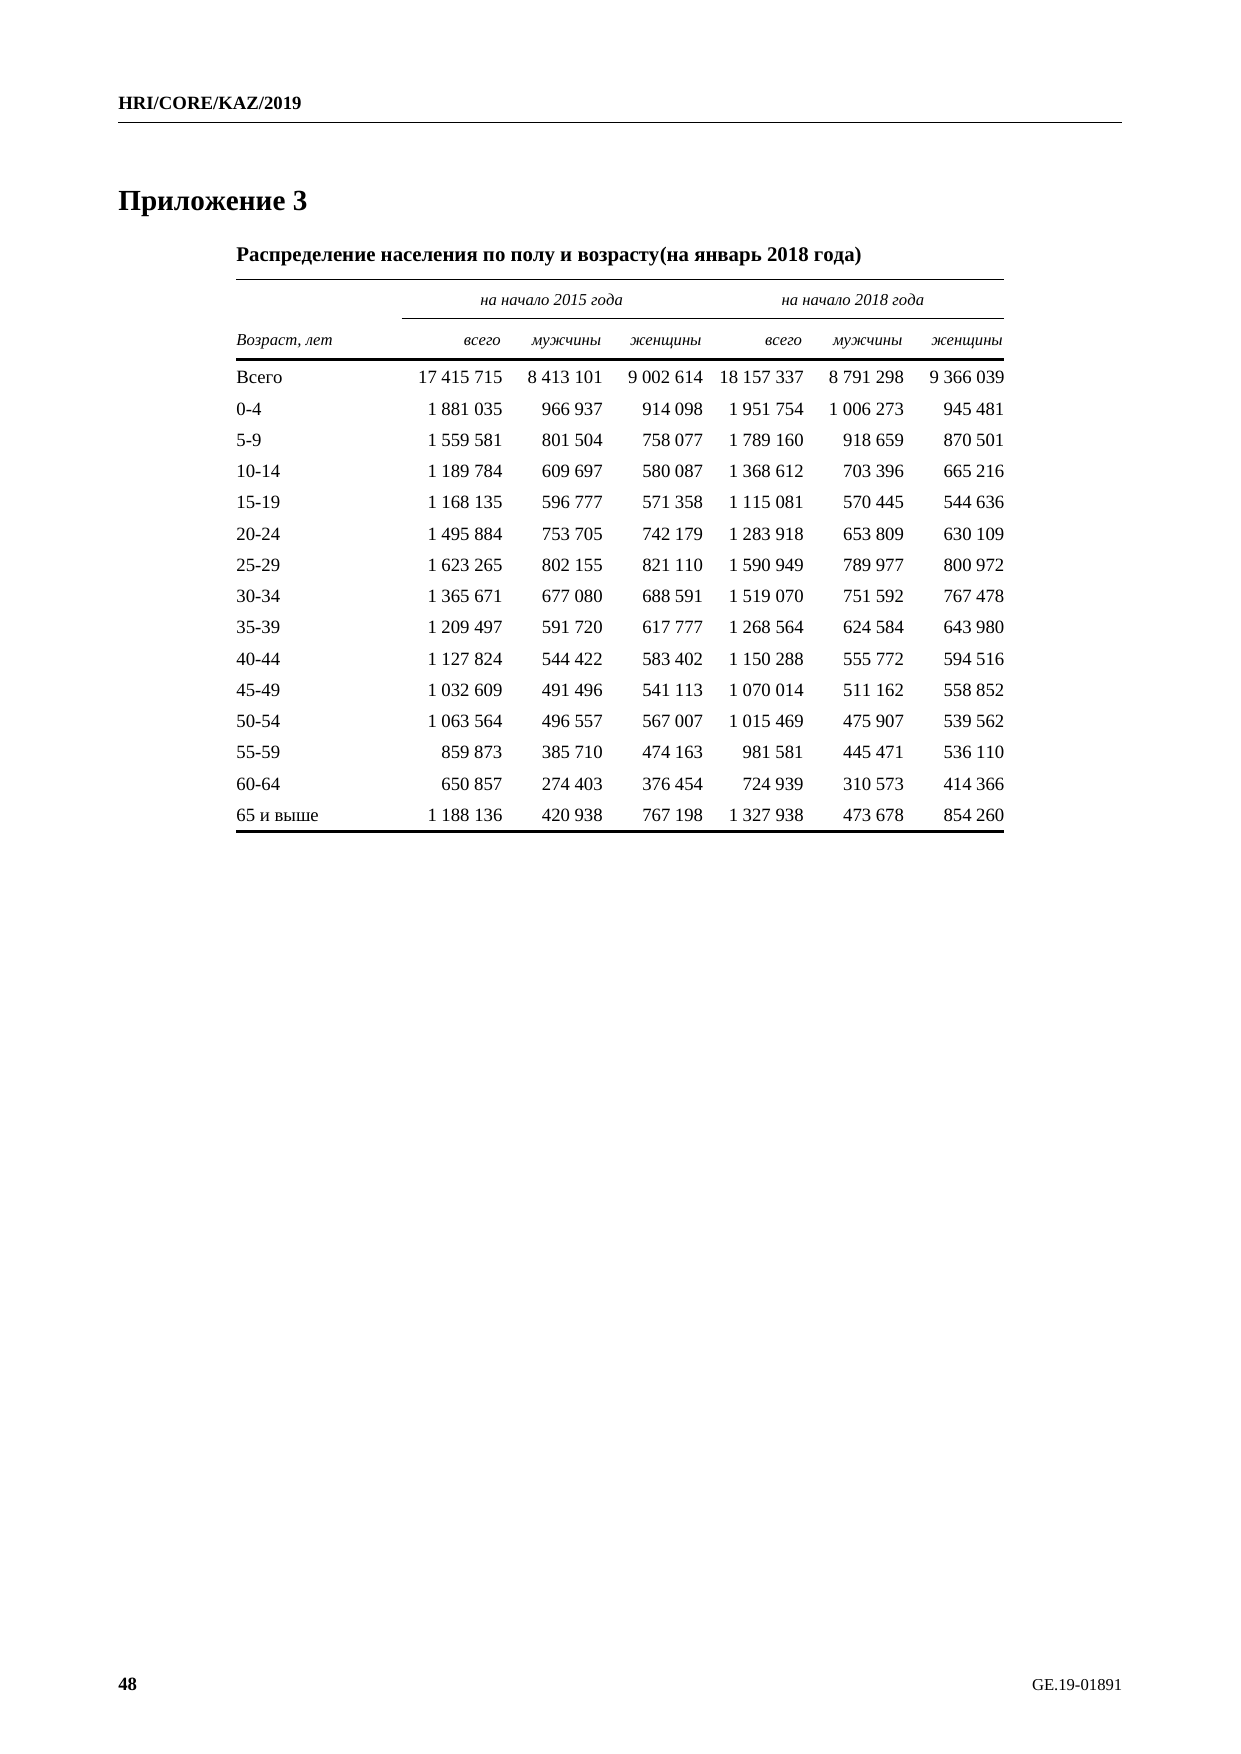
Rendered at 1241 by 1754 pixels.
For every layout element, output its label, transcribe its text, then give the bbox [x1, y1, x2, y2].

table_cell Всего [236, 361, 402, 392]
table_cell 536 110 [904, 736, 1004, 767]
text Приложение 3 [118, 185, 1004, 216]
table_cell 870 501 [904, 424, 1004, 455]
table_cell 767 198 [603, 799, 703, 830]
table_cell 859 873 [402, 736, 502, 767]
table_cell 18 157 337 [703, 361, 803, 392]
table_cell 753 705 [502, 518, 602, 549]
table_cell 688 591 [603, 580, 703, 611]
table_cell 617 777 [603, 611, 703, 642]
table_cell 555 772 [803, 643, 904, 674]
table_header на начало 2018 года [703, 280, 1004, 317]
table_cell 40-44 [236, 643, 402, 674]
table_cell 1 951 754 [703, 393, 803, 424]
table_cell 724 939 [703, 768, 803, 799]
table_cell 473 678 [803, 799, 904, 830]
table_cell 15-19 [236, 486, 402, 517]
table_cell 544 636 [904, 486, 1004, 517]
table_cell 945 481 [904, 393, 1004, 424]
table_cell 310 573 [803, 768, 904, 799]
table_cell 9 002 614 [603, 361, 703, 392]
table_cell 1 881 035 [402, 393, 502, 424]
table_cell 1 032 609 [402, 674, 502, 705]
table_cell 8 791 298 [803, 361, 904, 392]
table_cell 414 366 [904, 768, 1004, 799]
table_cell 20-24 [236, 518, 402, 549]
table_cell 800 972 [904, 549, 1004, 580]
table_cell 1 188 136 [402, 799, 502, 830]
table_cell женщины [904, 319, 1004, 358]
table_cell 583 402 [603, 643, 703, 674]
table_cell 1 519 070 [703, 580, 803, 611]
table_cell 758 077 [603, 424, 703, 455]
table_cell 570 445 [803, 486, 904, 517]
table_cell 1 365 671 [402, 580, 502, 611]
table_cell 1 268 564 [703, 611, 803, 642]
table_cell 1 327 938 [703, 799, 803, 830]
table_cell женщины [603, 319, 703, 358]
table_cell 643 980 [904, 611, 1004, 642]
table_cell 491 496 [502, 674, 602, 705]
table_cell 1 209 497 [402, 611, 502, 642]
table_cell мужчины [803, 319, 904, 358]
table_cell 789 977 [803, 549, 904, 580]
table_cell 9 366 039 [904, 361, 1004, 392]
table_cell 630 109 [904, 518, 1004, 549]
table_cell 475 907 [803, 705, 904, 736]
text Распределение населения по полу и возрасту(на январь 2018 года) [118, 241, 1004, 266]
table_cell 1 063 564 [402, 705, 502, 736]
table_cell 50-54 [236, 705, 402, 736]
table_cell 385 710 [502, 736, 602, 767]
table_cell 274 403 [502, 768, 602, 799]
table_cell 1 623 265 [402, 549, 502, 580]
table_cell 35-39 [236, 611, 402, 642]
table_cell 65 и выше [236, 799, 402, 830]
table_cell всего [703, 319, 803, 358]
table_cell 703 396 [803, 455, 904, 486]
table_cell 966 937 [502, 393, 602, 424]
table_cell 25-29 [236, 549, 402, 580]
table_cell 767 478 [904, 580, 1004, 611]
table_cell 496 557 [502, 705, 602, 736]
table_cell 1 115 081 [703, 486, 803, 517]
table_cell 511 162 [803, 674, 904, 705]
table_cell 376 454 [603, 768, 703, 799]
table_cell 751 592 [803, 580, 904, 611]
table_cell 420 938 [502, 799, 602, 830]
table_cell 981 581 [703, 736, 803, 767]
table_cell 1 495 884 [402, 518, 502, 549]
table_cell 1 283 918 [703, 518, 803, 549]
table_cell 624 584 [803, 611, 904, 642]
table_cell 8 413 101 [502, 361, 602, 392]
table_cell 918 659 [803, 424, 904, 455]
table_cell 1 015 469 [703, 705, 803, 736]
table_cell 5-9 [236, 424, 402, 455]
table_cell 742 179 [603, 518, 703, 549]
table_cell 677 080 [502, 580, 602, 611]
table_cell 650 857 [402, 768, 502, 799]
table_cell мужчины [502, 319, 602, 358]
table_cell 567 007 [603, 705, 703, 736]
table_cell 653 809 [803, 518, 904, 549]
table_cell 1 189 784 [402, 455, 502, 486]
table_cell 594 516 [904, 643, 1004, 674]
table_cell 591 720 [502, 611, 602, 642]
table_cell 1 150 288 [703, 643, 803, 674]
table_cell 1 559 581 [402, 424, 502, 455]
table_cell 596 777 [502, 486, 602, 517]
table_cell 801 504 [502, 424, 602, 455]
table_header на начало 2015 года [402, 280, 703, 317]
table_cell 17 415 715 [402, 361, 502, 392]
table_cell 55-59 [236, 736, 402, 767]
table_cell 45-49 [236, 674, 402, 705]
table_cell 30-34 [236, 580, 402, 611]
table_cell 1 368 612 [703, 455, 803, 486]
table_cell 0-4 [236, 393, 402, 424]
table_header Возраст, лет [236, 280, 402, 358]
table_cell 544 422 [502, 643, 602, 674]
table_cell 10-14 [236, 455, 402, 486]
table_cell 580 087 [603, 455, 703, 486]
table_cell 854 260 [904, 799, 1004, 830]
table_cell 1 127 824 [402, 643, 502, 674]
table_cell 571 358 [603, 486, 703, 517]
table_cell 1 070 014 [703, 674, 803, 705]
table_cell 539 562 [904, 705, 1004, 736]
table_cell всего [402, 319, 502, 358]
table_cell 609 697 [502, 455, 602, 486]
table_cell 914 098 [603, 393, 703, 424]
table_cell 1 590 949 [703, 549, 803, 580]
table_cell 802 155 [502, 549, 602, 580]
table_cell 665 216 [904, 455, 1004, 486]
table_cell 541 113 [603, 674, 703, 705]
table_cell 60-64 [236, 768, 402, 799]
table_cell 1 006 273 [803, 393, 904, 424]
table_cell 821 110 [603, 549, 703, 580]
table_cell 1 168 135 [402, 486, 502, 517]
table_cell 474 163 [603, 736, 703, 767]
table_cell 445 471 [803, 736, 904, 767]
table_cell 1 789 160 [703, 424, 803, 455]
table_cell 558 852 [904, 674, 1004, 705]
